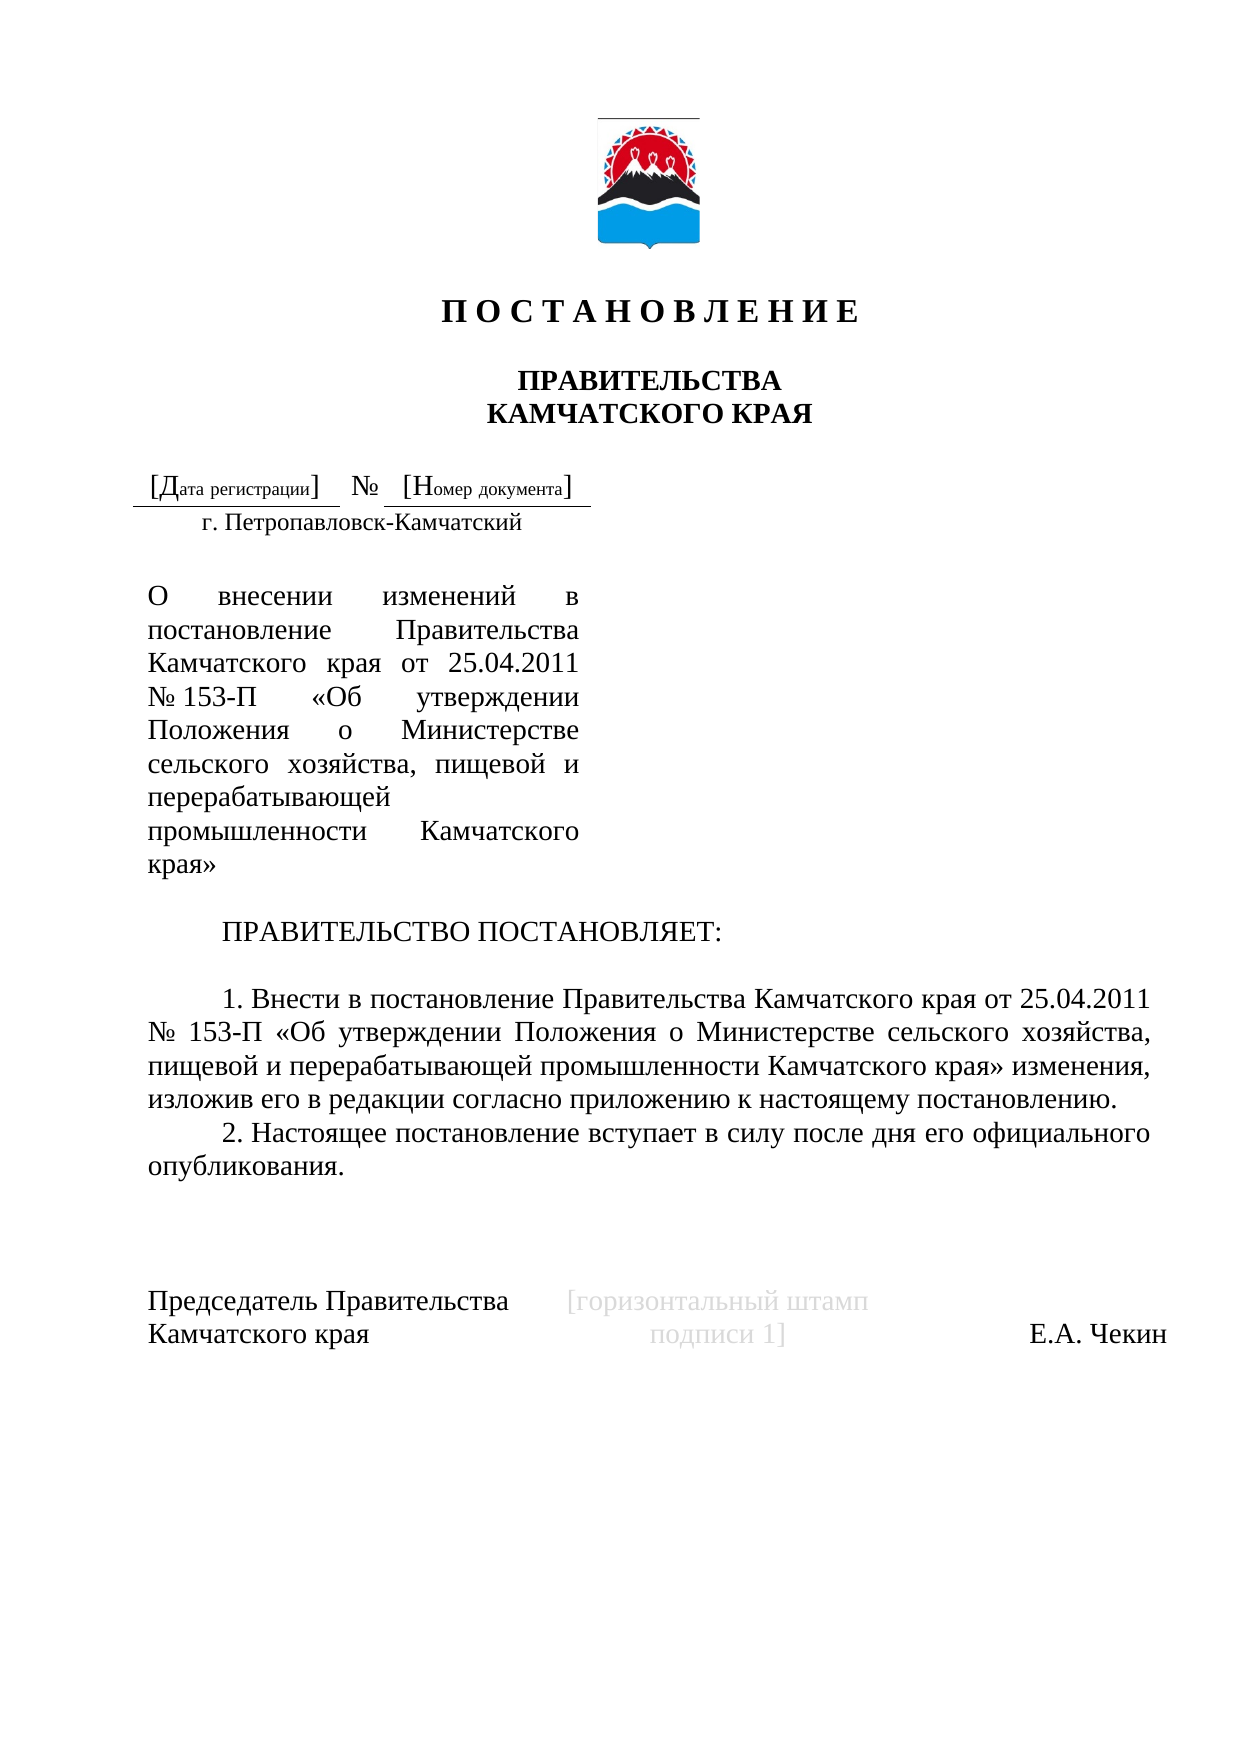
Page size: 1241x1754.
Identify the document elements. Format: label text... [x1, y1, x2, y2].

text 2. Настоящее постановление вступает в силу после дня его официального опубликования. [148, 1115, 1152, 1182]
table_header О внесении изменений в постановление Правительства Камчатского края от 25.04.2011 № 153-П «Об утверждении Положения о Министерстве сельского хозяйства, пищевой и перерабатывающей промышленности Камчатского края» [133, 578, 591, 880]
text ПРАВИТЕЛЬСТВО ПОСТАНОВЛЯЕТ: [148, 914, 1152, 947]
table_header Е.А. Чекин [889, 1283, 1166, 1413]
table_header [Дата регистрации] [133, 468, 339, 506]
table_header Председатель Правительства Камчатского края [148, 1283, 534, 1413]
text г. Петропавловск-Камчатский [148, 507, 576, 536]
picture [596, 118, 700, 246]
table_header [Номер документа] [384, 468, 591, 506]
text 1. Внести в постановление Правительства Камчатского края от 25.04.2011 № 153-П «Об утверждении Положения о Министерстве сельского хозяйства, пищевой и перерабатывающей промышленности Камчатского края» изменения, изложив его в редакции согласно приложению к настоящему постановлению. [148, 981, 1152, 1115]
text П О С Т А Н О В Л Е Н И Е [148, 291, 1152, 329]
picture [653, 241, 700, 246]
text ПРАВИТЕЛЬСТВА [148, 363, 1152, 396]
text КАМЧАТСКОГО КРАЯ [148, 396, 1152, 430]
table_header № [340, 468, 384, 506]
table_header [горизонтальный штамп подписи 1] [535, 1283, 889, 1413]
